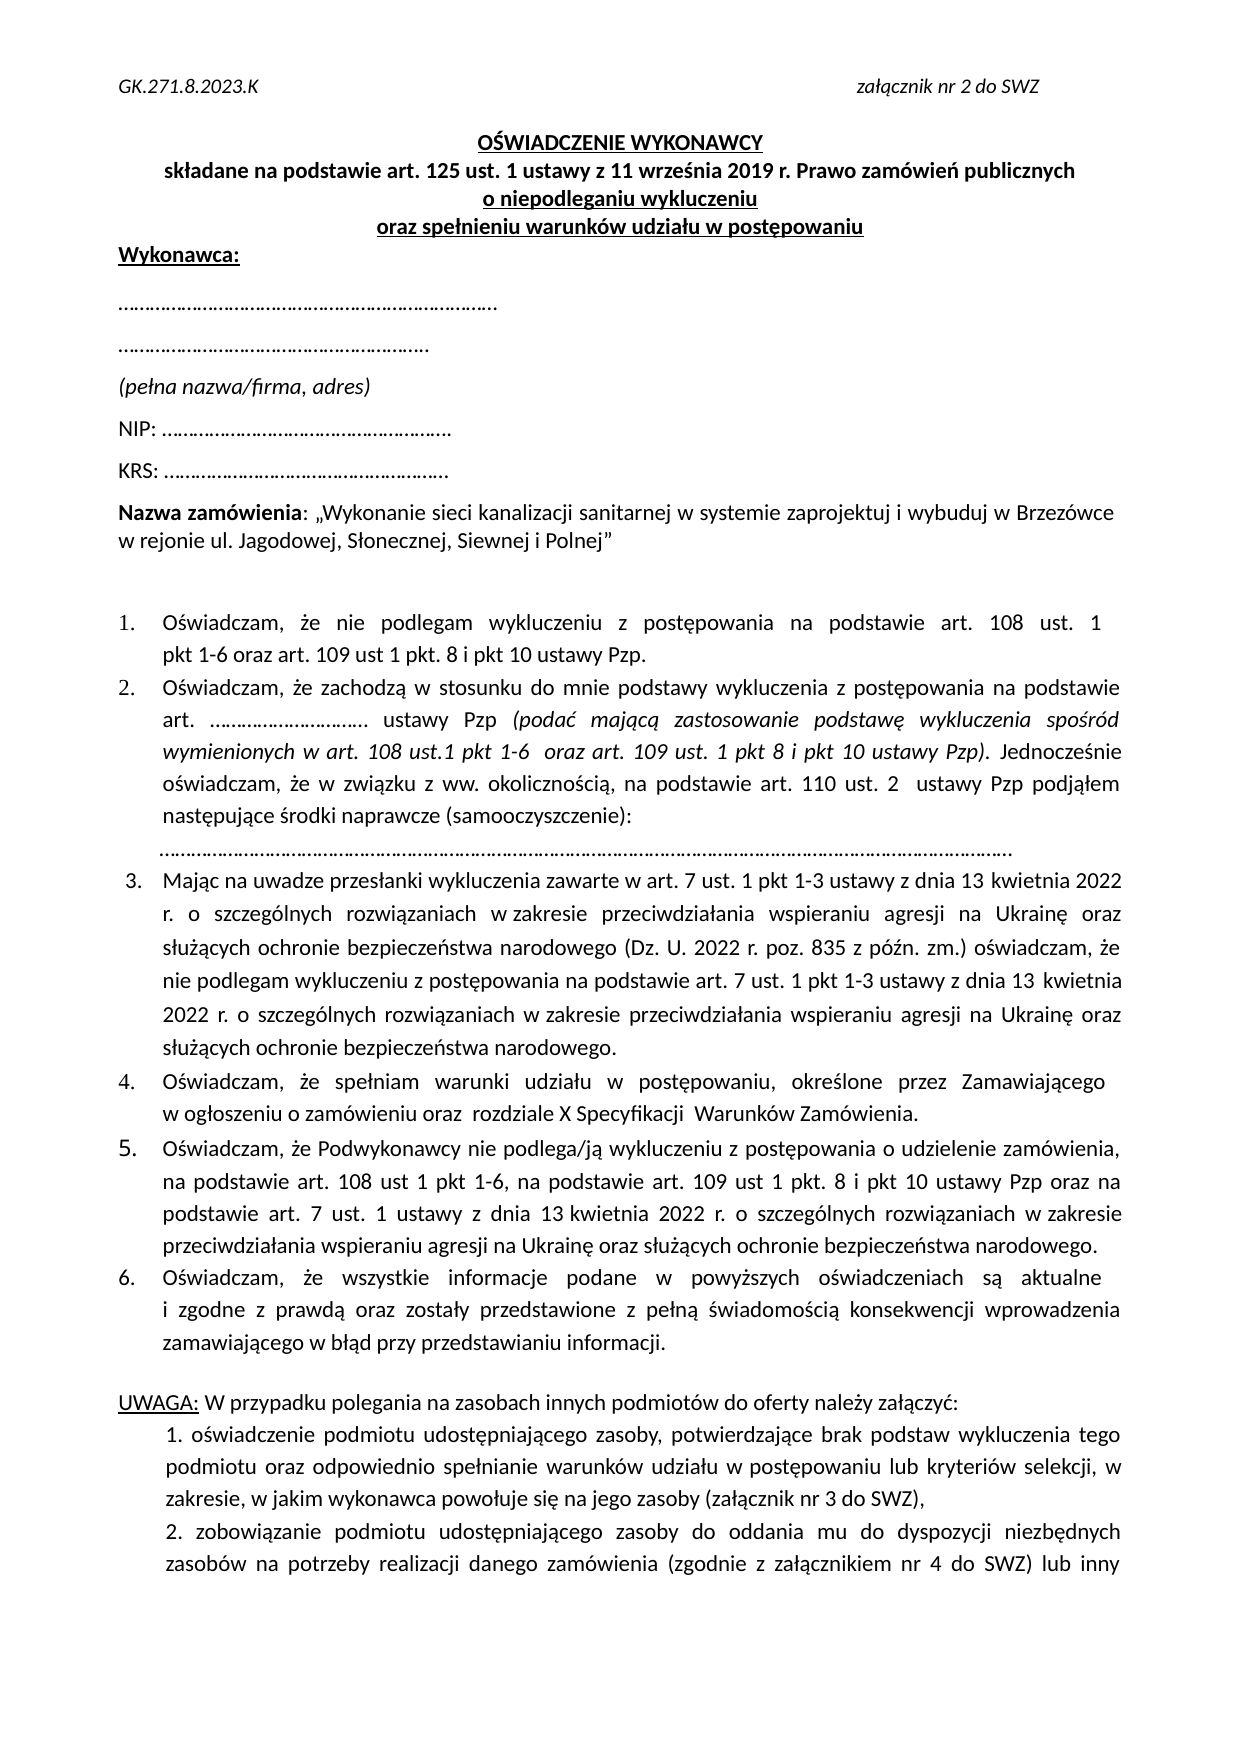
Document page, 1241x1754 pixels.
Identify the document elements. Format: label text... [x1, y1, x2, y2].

text 1. oświadczenie podmiotu udostępniającego zasoby, potwierdzające brak podstaw wykluczenia tego podmiotu oraz odpowiednio spełnianie warunków udziału w postępowaniu lub kryteriów selekcji, w zakresie, w jakim wykonawca powołuje się na jego zasoby (załącznik nr 3 do SWZ), [165, 1420, 1122, 1513]
list Mając na uwadze przesłanki wykluczenia zawarte w art. 7 ust. 1 pkt 1-3 ustawy z dnia 13 kwietnia 2022 r. o szczególnych rozwiązaniach w zakresie przeciwdziałania wspieraniu agresji na Ukrainę oraz służących ochronie bezpieczeństwa narodowego (Dz. U. 2022 r. poz. 835 z późn. zm.) oświadczam, że nie podlegam wykluczeniu z postępowania na podstawie art. 7 ust. 1 pkt 1-3 ustawy z dnia 13 kwietnia 2022 r. o szczególnych rozwiązaniach w zakresie przeciwdziałania wspieraniu agresji na Ukrainę oraz służących ochronie bezpieczeństwa narodowego. [125, 866, 1122, 1062]
list Oświadczam, że nie podlegam wykluczeniu z postępowania na podstawie art. 108 ust. 1 pkt 1-6 oraz art. 109 ust 1 pkt. 8 i pkt 10 ustawy Pzp. [118, 608, 1119, 668]
list Oświadczam, że Podwykonawcy nie podlega/ją wykluczeniu z postępowania o udzielenie zamówienia, na podstawie art. 108 ust 1 pkt 1-6, na podstawie art. 109 ust 1 pkt. 8 i pkt 10 ustawy Pzp oraz na podstawie art. 7 ust. 1 ustawy z dnia 13 kwietnia 2022 r. o szczególnych rozwiązaniach w zakresie przeciwdziałania wspieraniu agresji na Ukrainę oraz służących ochronie bezpieczeństwa narodowego. [118, 1131, 1122, 1259]
text ……………………………………………………………………………………………………………………………………………… [118, 834, 1122, 862]
text (pełna nazwa/firma, adres) [118, 372, 502, 400]
text o niepodleganiu wykluczeniu [118, 184, 1122, 212]
text składane na podstawie art. 125 ust. 1 ustawy z 11 września 2019 r. Prawo zamówień publicznych [118, 156, 1122, 184]
text NIP: ………………………………………………. [118, 414, 1122, 442]
list Oświadczam, że zachodzą w stosunku do mnie podstawy wykluczenia z postępowania na podstawie art. ………………………… ustawy Pzp (podać mającą zastosowanie podstawę wykluczenia spośród wymienionych w art. 108 ust.1 pkt 1-6 oraz art. 109 ust. 1 pkt 8 i pkt 10 ustawy Pzp). Jednocześnie oświadczam, że w związku z ww. okolicznością, na podstawie art. 110 ust. 2 ustawy Pzp podjąłem następujące środki naprawcze (samooczyszczenie): [118, 673, 1122, 829]
text oraz spełnieniu warunków udziału w postępowaniu [118, 212, 1122, 240]
text OŚWIADCZENIE WYKONAWCY [118, 128, 1122, 156]
text Nazwa zamówienia: „Wykonanie sieci kanalizacji sanitarnej w systemie zaprojektuj i wybuduj w Brzezówce w rejonie ul. Jagodowej, Słonecznej, Siewnej i Polnej” [118, 498, 1122, 554]
list Oświadczam, że spełniam warunki udziału w postępowaniu, określone przez Zamawiającego w ogłoszeniu o zamówieniu oraz rozdziale X Specyfikacji Warunków Zamówienia. [118, 1067, 1122, 1127]
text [165, 1517, 1122, 1577]
text KRS: ……………………………………………… [118, 456, 1122, 484]
text ………………………………………………………………………………………………………………….. [118, 288, 502, 358]
list Oświadczam, że wszystkie informacje podane w powyższych oświadczeniach są aktualne i zgodne z prawdą oraz zostały przedstawione z pełną świadomością konsekwencji wprowadzenia zamawiającego w błąd przy przedstawianiu informacji. [118, 1263, 1122, 1356]
text Wykonawca: [118, 240, 1122, 268]
text UWAGA: W przypadku polegania na zasobach innych podmiotów do oferty należy załączyć: [118, 1388, 1122, 1416]
